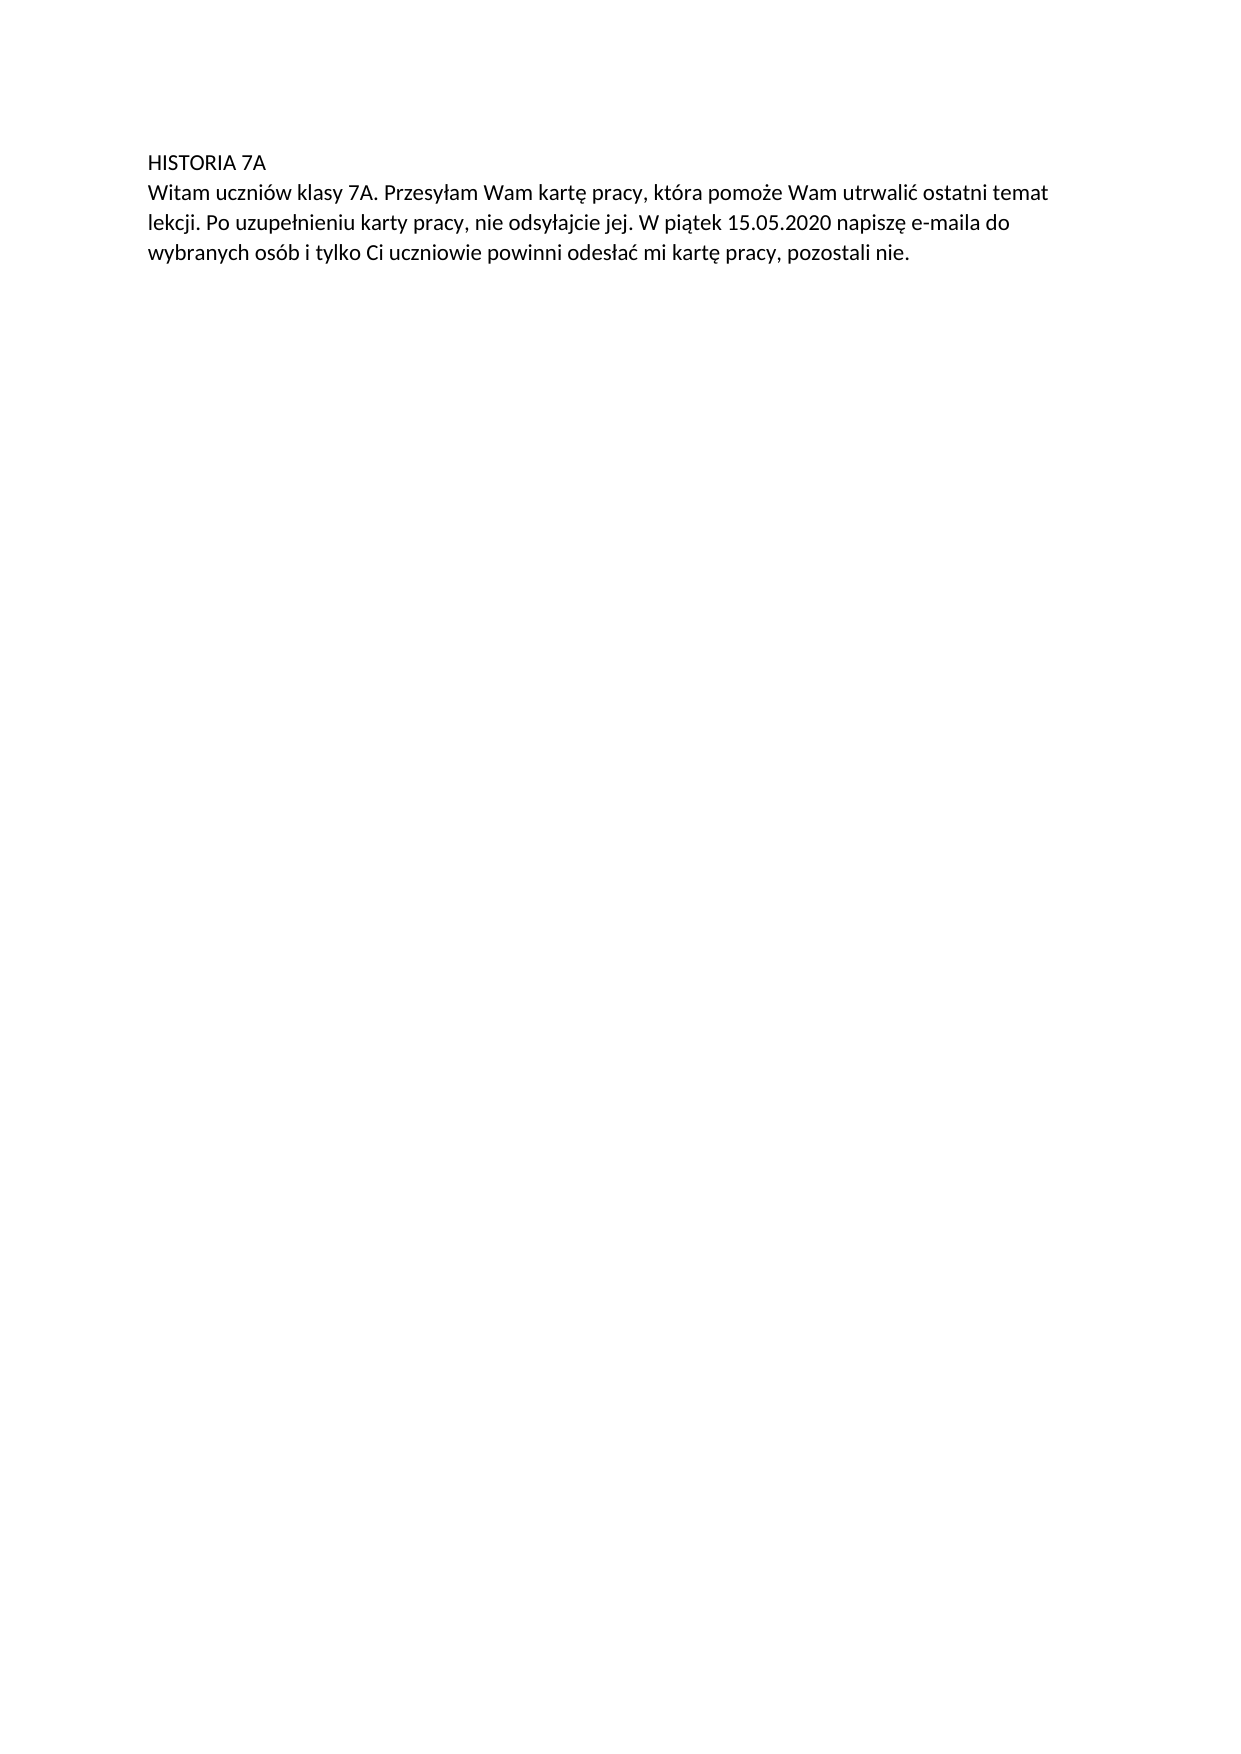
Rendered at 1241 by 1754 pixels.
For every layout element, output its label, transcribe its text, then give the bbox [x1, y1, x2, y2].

text HISTORIA 7A Witam uczniów klasy 7A. Przesyłam Wam kartę pracy, która pomoże Wam utrwalić ostatni temat lekcji. Po uzupełnieniu karty pracy, nie odsyłajcie jej. W piątek 15.05.2020 napiszę e-maila do wybranych osób i tylko Ci uczniowie powinni odesłać mi kartę pracy, pozostali nie. [148, 148, 1093, 266]
